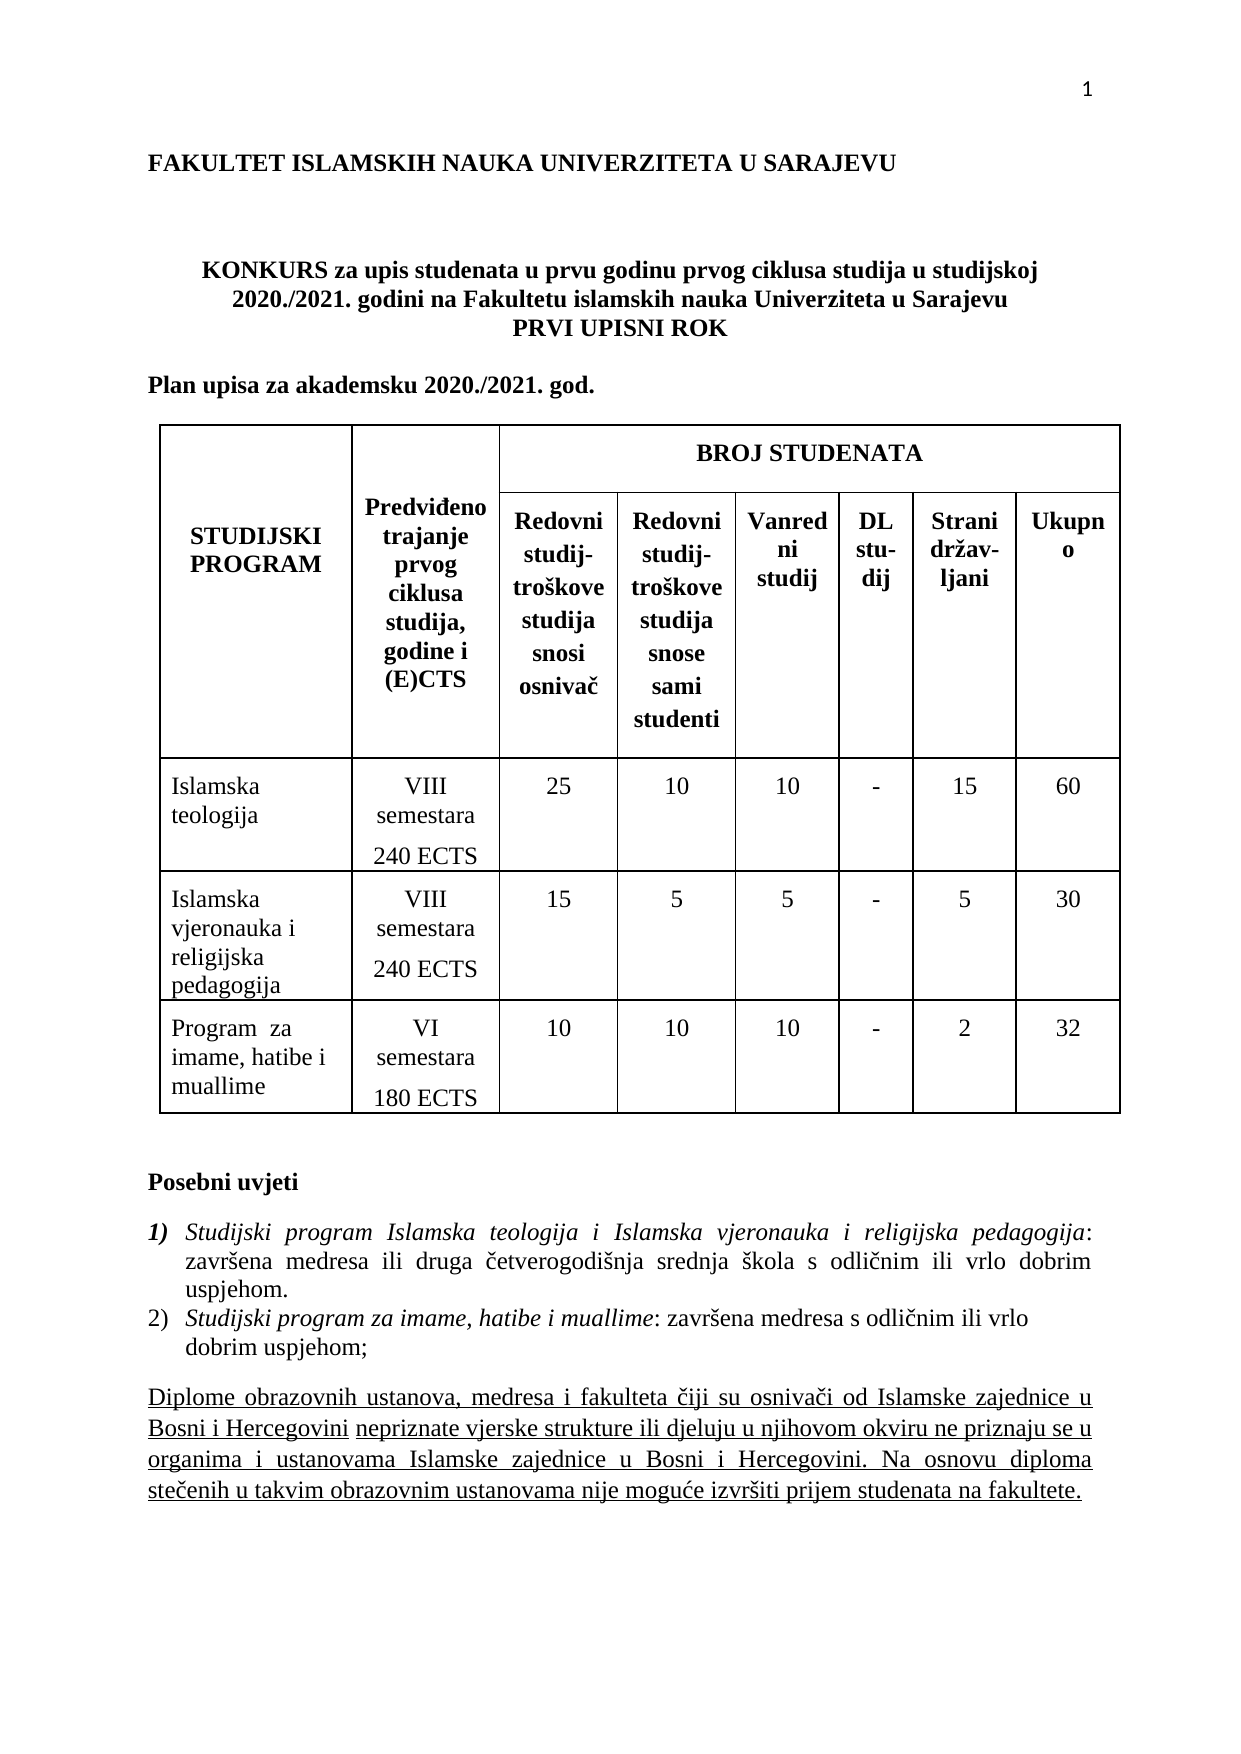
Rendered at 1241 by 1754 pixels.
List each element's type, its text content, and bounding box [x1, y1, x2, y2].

text Posebni uvjeti [148, 1167, 1093, 1196]
table_cell Program za imame, hatibe i muallime [161, 1001, 351, 1112]
table_cell VIII semestara 240 ECTS [353, 872, 499, 999]
table_cell - [840, 872, 912, 999]
list Studijski program Islamska teologija i Islamska vjeronauka i religijska pedagogija: završena medresa ili druga četverogodišnja srednja škola s odličnim ili vrlo dobrim uspjehom. [148, 1217, 1093, 1303]
table_cell 30 [1017, 872, 1119, 999]
table_cell Vanredni studij [736, 493, 838, 757]
text KONKURS za upis studenata u prvu godinu prvog ciklusa studija u studijskoj 2020./2021. godini na Fakultetu islamskih nauka Univerziteta u Sarajevu [148, 255, 1093, 313]
table_cell Redovni studij- troškove studija snosi osnivač [500, 493, 617, 757]
text Diplome obrazovnih ustanova, medresa i fakulteta čiji su osnivači od Islamske zajednice u Bosni i Hercegovini nepriznate vjerske strukture ili djeluju u njihovom okviru ne priznaju se u organima i ustanovama Islamske zajednice u Bosni i Hercegovini. Na osnovu diploma stečenih u takvim obrazovnim ustanovama nije moguće izvršiti prijem studenata na fakultete. [148, 1470, 1093, 1503]
table_cell 5 [914, 872, 1015, 999]
table_cell 60 [1017, 759, 1119, 870]
table_cell Ukupno [1017, 493, 1119, 757]
table_cell Redovni studij- troškove studija snose sami studenti [618, 493, 735, 757]
table_cell 5 [618, 872, 735, 999]
table_cell 10 [736, 759, 838, 870]
table_cell Strani držav-ljani [914, 493, 1015, 757]
table_cell 10 [618, 1001, 735, 1112]
table_cell 5 [736, 872, 838, 999]
table_cell 10 [736, 1001, 838, 1112]
table_header Predviđeno trajanje prvog ciklusa studija, godine i (E)CTS [353, 426, 499, 757]
table_header BROJ STUDENATA [500, 426, 1119, 492]
table_cell 2 [914, 1001, 1015, 1112]
table_cell - [840, 759, 912, 870]
text PRVI UPISNI ROK [148, 313, 1093, 342]
table_cell 15 [500, 872, 617, 999]
text Plan upisa za akademsku 2020./2021. god. [148, 370, 1093, 399]
table_cell Islamska teologija [161, 759, 351, 870]
table_cell DL stu-dij [840, 493, 912, 757]
table_header STUDIJSKI PROGRAM [161, 426, 351, 757]
table_cell Islamska vjeronauka i religijska pedagogija [161, 872, 351, 999]
text Diplome obrazovnih ustanova, medresa i fakulteta čiji su osnivači od Islamske zajednice u Bosni i Hercegovini nepriznate vjerske strukture ili djeluju u njihovom okviru ne priznaju se u organima i ustanovama Islamske zajednice u Bosni i Hercegovini. Na osnovu diploma stečenih u takvim obrazovnim ustanovama nije moguće izvršiti prijem studenata na fakultete. [148, 1382, 1093, 1407]
table_cell 25 [500, 759, 617, 870]
text FAKULTET ISLAMSKIH NAUKA UNIVERZITETA U SARAJEVU [148, 148, 1093, 176]
table_cell 10 [500, 1001, 617, 1112]
table_cell VIII semestara 240 ECTS [353, 759, 499, 870]
table_cell 32 [1017, 1001, 1119, 1112]
table_cell 15 [914, 759, 1015, 870]
text Diplome obrazovnih ustanova, medresa i fakulteta čiji su osnivači od Islamske zajednice u Bosni i Hercegovini nepriznate vjerske strukture ili djeluju u njihovom okviru ne priznaju se u organima i ustanovama Islamske zajednice u Bosni i Hercegovini. Na osnovu diploma stečenih u takvim obrazovnim ustanovama nije moguće izvršiti prijem studenata na fakultete. [148, 1408, 1093, 1469]
list Studijski program za imame, hatibe i muallime: završena medresa s odličnim ili vrlo dobrim uspjehom; [148, 1303, 1093, 1361]
table_cell - [840, 1001, 912, 1112]
table_cell 10 [618, 759, 735, 870]
table_cell VI semestara 180 ECTS [353, 1001, 499, 1112]
